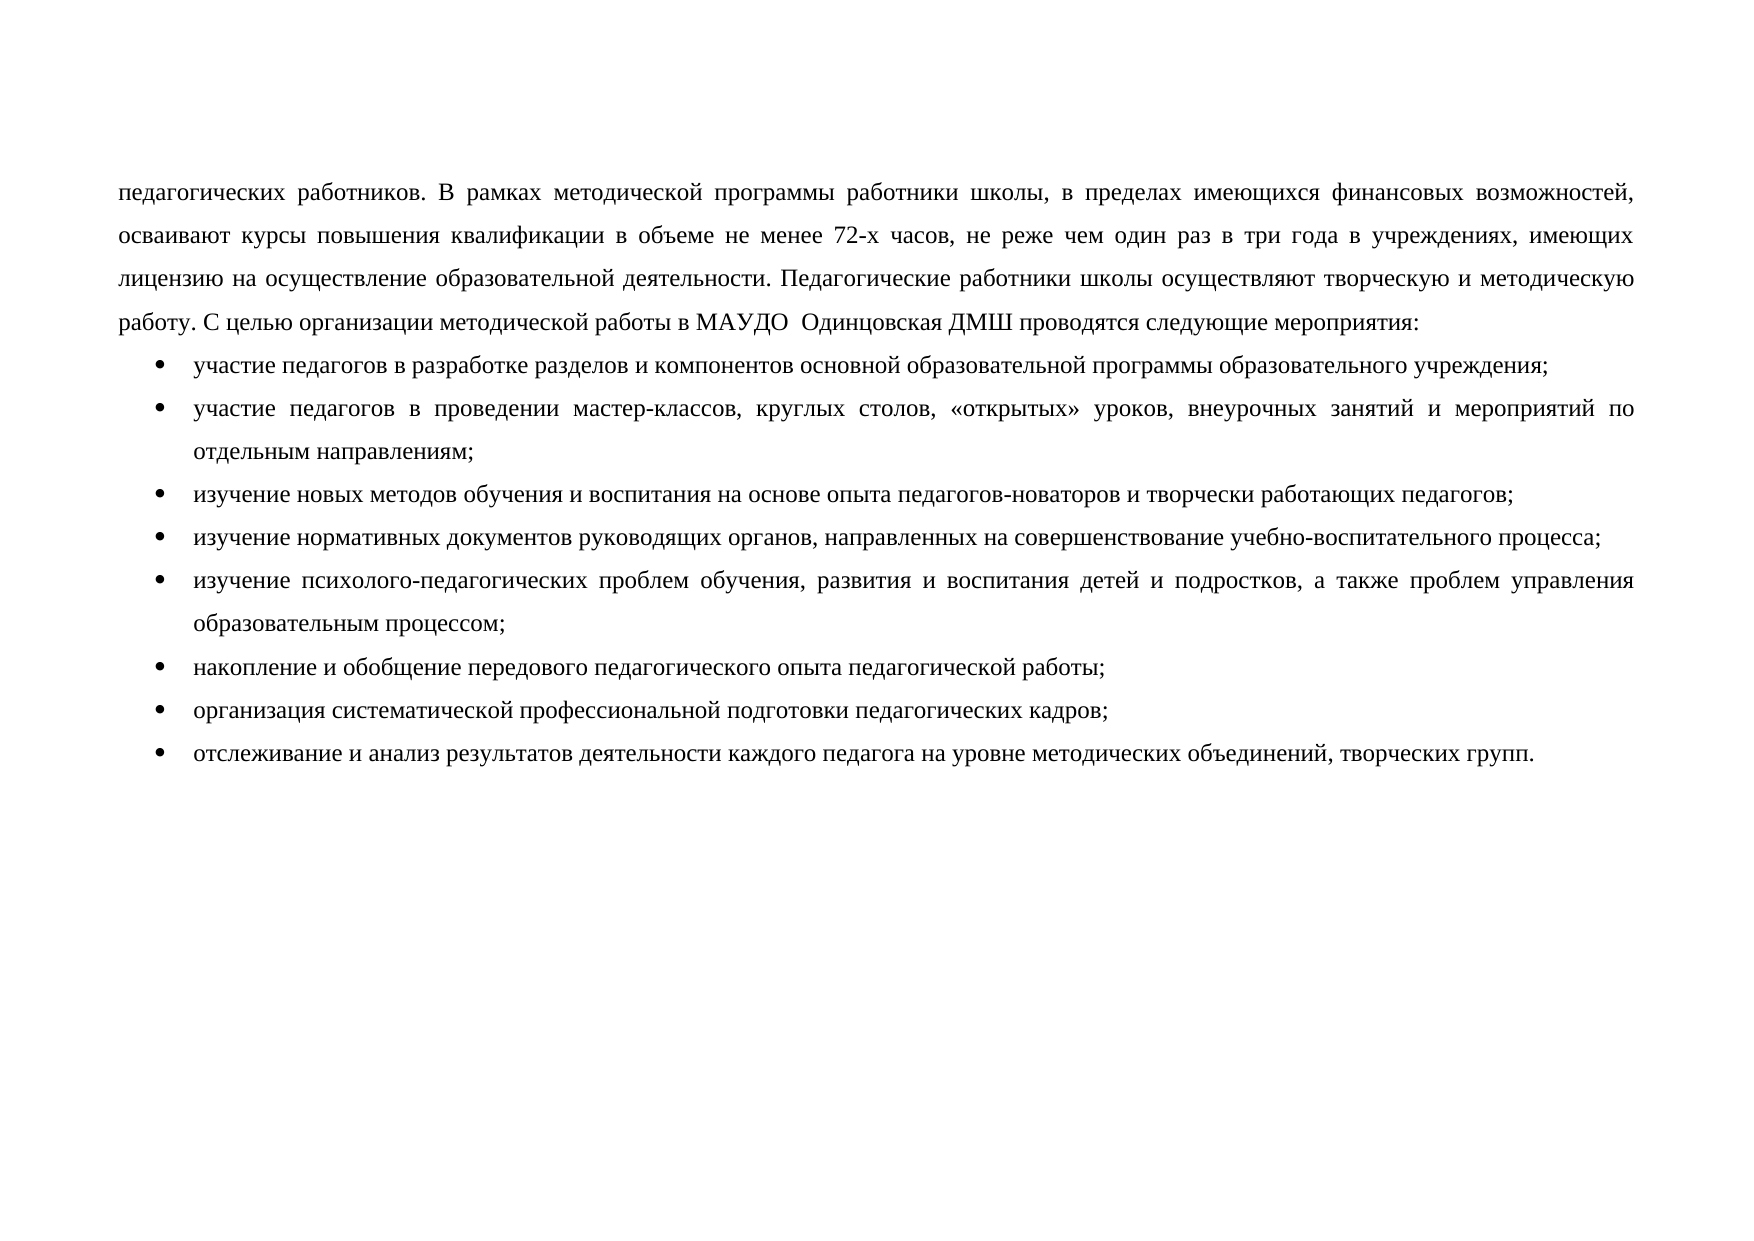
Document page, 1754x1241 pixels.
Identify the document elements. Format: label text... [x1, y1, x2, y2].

list изучение новых методов обучения и воспитания на основе опыта педагогов-новаторов и творчески работающих педагогов; [156, 479, 1636, 508]
list участие педагогов в разработке разделов и компонентов основной образовательной программы образовательного учреждения; [156, 350, 1636, 378]
list участие педагогов в проведении мастер-классов, круглых столов, «открытых» уроков, внеурочных занятий и мероприятий по отдельным направлениям; [156, 393, 1636, 465]
list изучение нормативных документов руководящих органов, направленных на совершенствование учебно-воспитательного процесса; [156, 522, 1636, 551]
list организация систематической профессиональной подготовки педагогических кадров; [156, 695, 1636, 723]
list отслеживание и анализ результатов деятельности каждого педагога на уровне методических объединений, творческих групп. [156, 738, 1636, 767]
list накопление и обобщение передового педагогического опыта педагогической работы; [156, 652, 1636, 680]
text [118, 177, 1636, 335]
list изучение психолого-педагогических проблем обучения, развития и воспитания детей и подростков, а также проблем управления образовательным процессом; [156, 565, 1636, 637]
